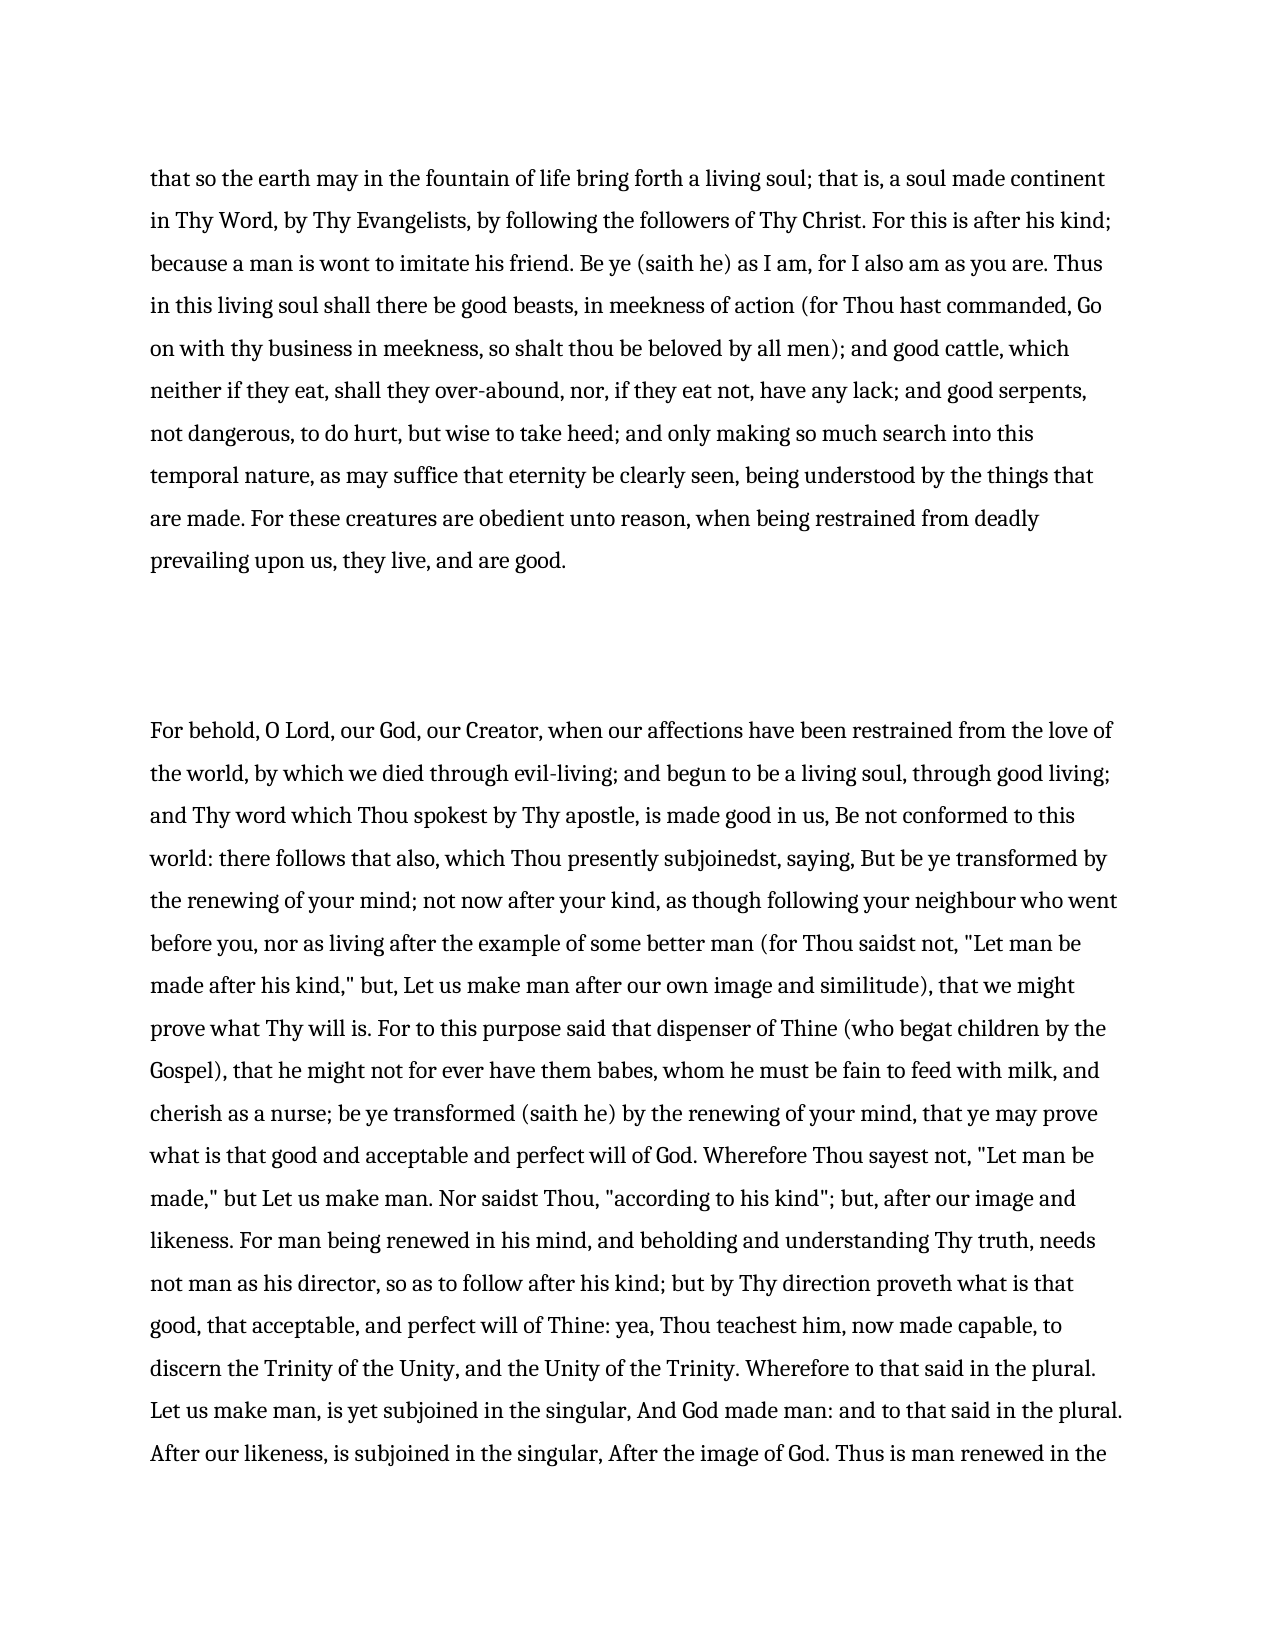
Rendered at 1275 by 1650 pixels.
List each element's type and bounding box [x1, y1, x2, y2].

text [150, 150, 1125, 617]
text [150, 702, 1125, 1467]
